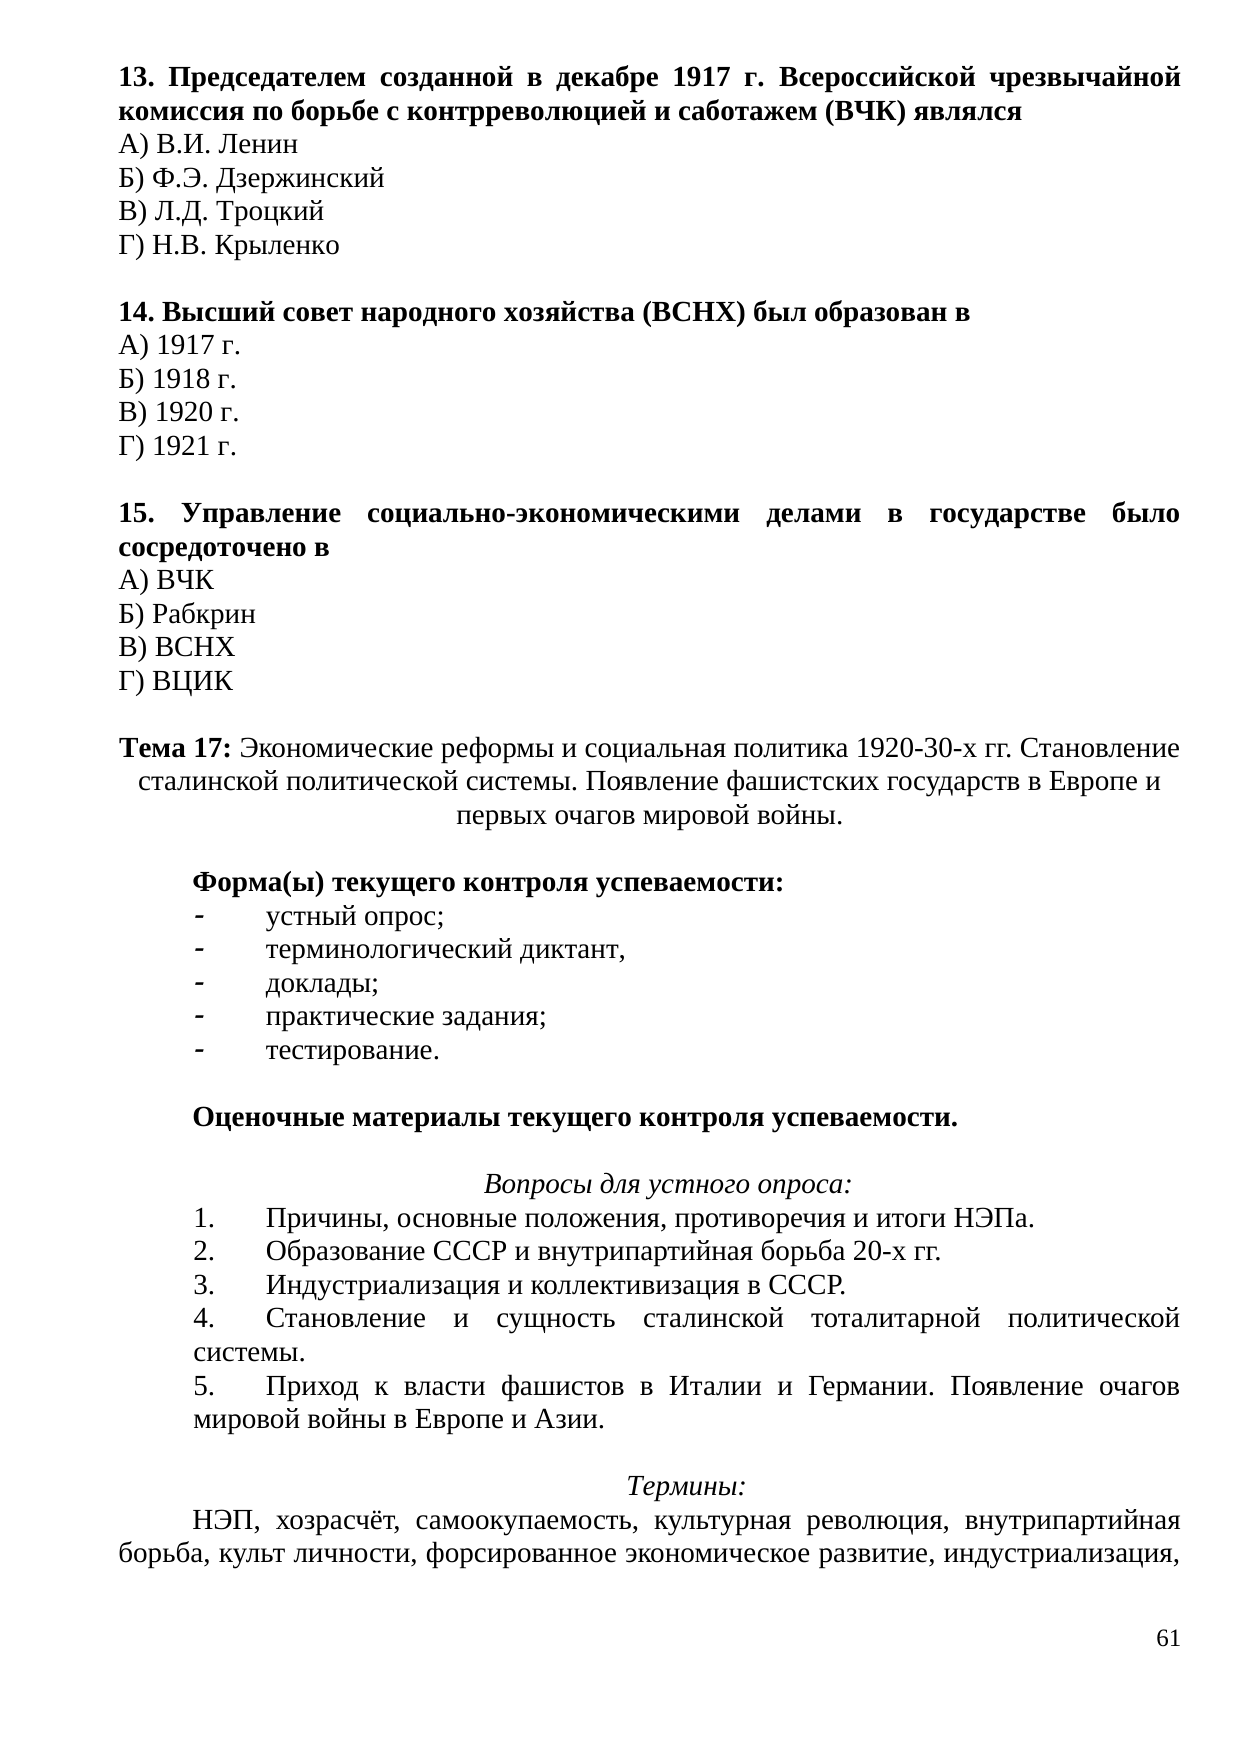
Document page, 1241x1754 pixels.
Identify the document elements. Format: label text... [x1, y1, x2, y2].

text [118, 1502, 1181, 1569]
text Б) Ф.Э. Дзержинский [118, 160, 1181, 193]
list тестирование. [118, 1032, 1181, 1066]
text 1. Причины, основные положения, противоречия и итоги НЭПа. [193, 1200, 1181, 1233]
text А) 1917 г. [118, 327, 1181, 361]
text А) В.И. Ленин [118, 126, 1181, 160]
text Г) Н.В. Крыленко [118, 227, 1181, 260]
text Вопросы для устного опроса: [156, 1166, 1181, 1200]
text Б) Рабкрин [118, 596, 1181, 629]
list доклады; [118, 965, 1181, 998]
text Г) 1921 г. [118, 428, 1181, 462]
text 5. Приход к власти фашистов в Италии и Германии. Появление очагов мировой войны в Европе и Азии. [193, 1368, 1181, 1435]
text 14. Высший совет народного хозяйства (ВСНХ) был образован в [118, 294, 1181, 327]
text 2. Образование СССР и внутрипартийная борьба 20-х гг. [193, 1233, 1181, 1267]
text В) ВСНХ [118, 629, 1181, 663]
list терминологический диктант, [118, 931, 1181, 965]
list практические задания; [118, 998, 1181, 1032]
text Тема 17: Экономические реформы и социальная политика 1920-30-х гг. Становление сталинской политической системы. Появление фашистских государств в Европе и первых очагов мировой войны. [118, 730, 1181, 831]
text Форма(ы) текущего контроля успеваемости: [118, 864, 1181, 898]
text Оценочные материалы текущего контроля успеваемости. [118, 1099, 1181, 1133]
list устный опрос; [118, 898, 1181, 931]
text В) Л.Д. Троцкий [118, 193, 1181, 227]
text А) ВЧК [118, 562, 1181, 596]
text 4. Становление и сущность сталинской тоталитарной политической системы. [193, 1301, 1181, 1368]
text 13. Председателем созданной в декабре 1917 г. Всероссийской чрезвычайной комиссия по борьбе с контрреволюцией и саботажем (ВЧК) являлся [118, 59, 1181, 126]
text Термины: [118, 1468, 1181, 1502]
text Г) ВЦИК [118, 663, 1181, 696]
text Б) 1918 г. [118, 361, 1181, 394]
text 15. Управление социально-экономическими делами в государстве было сосредоточено в [118, 495, 1181, 562]
text 3. Индустриализация и коллективизация в СССР. [193, 1267, 1181, 1301]
text В) 1920 г. [118, 394, 1181, 428]
